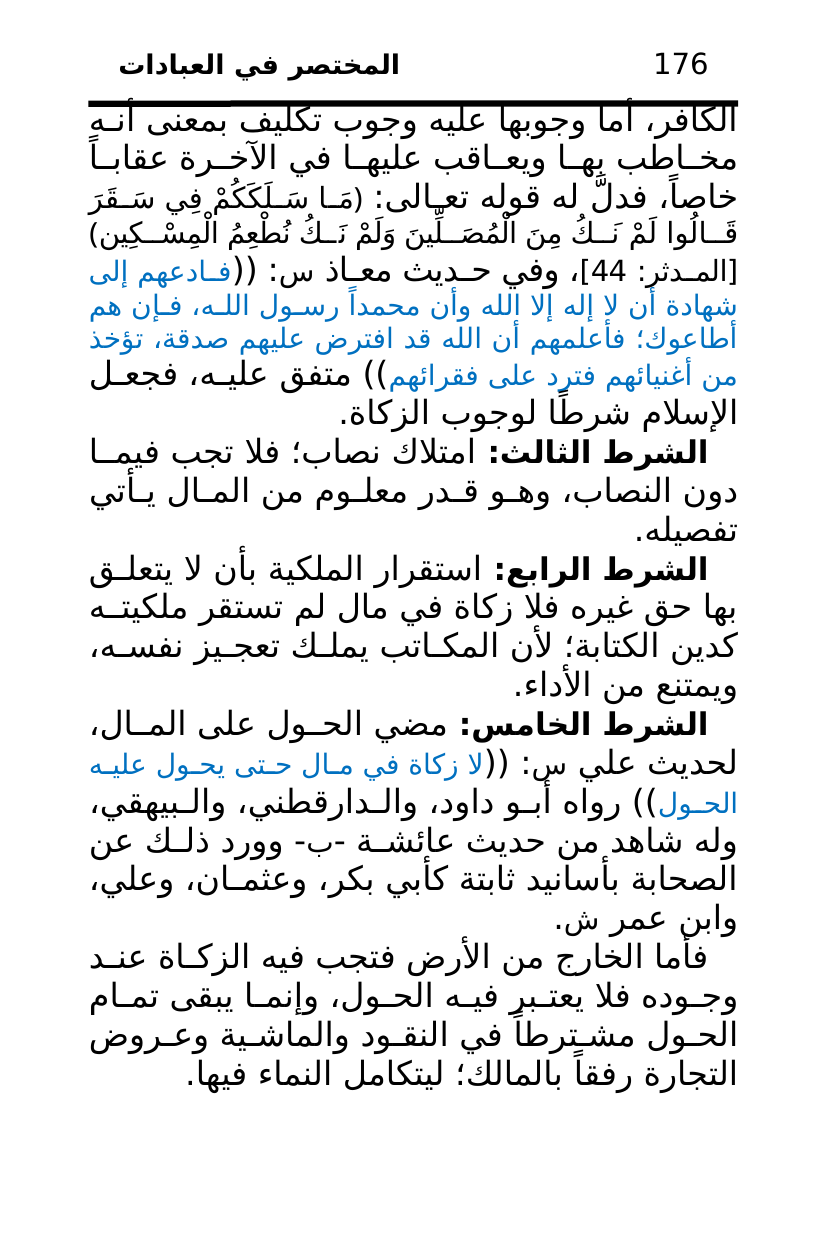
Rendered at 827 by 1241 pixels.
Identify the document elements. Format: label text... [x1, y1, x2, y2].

text الشرط الثالث: امتلاك نصاب؛ فلا تجب فيما دون النصاب، وهو قدر معلوم من المال يأتي تفصيله. [89, 432, 738, 549]
text الشرط الخامس: مضي الحول على المال، لحديث علي س: ((لا زكاة في مال حتى يحول عليه الحول)) رواه أبو داود، والدارقطني، والبيهقي، وله شاهد من حديث عائشة -ب- وورد ذلك عن الصحابة بأسانيد ثابتة كأبي بكر، وعثمان، وعلي، وابن عمر ش. [89, 704, 738, 938]
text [89, 100, 738, 432]
text فأما الخارج من الأرض فتجب فيه الزكاة عند وجوده فلا يعتبر فيه الحول، وإنما يبقى تمام الحول مشترطاً في النقود والماشية وعروض التجارة رفقاً بالمالك؛ ليتكامل النماء فيها. [89, 938, 738, 1093]
text الشرط الرابع: استقرار الملكية بأن لا يتعلق بها حق غيره فلا زكاة في مال لم تستقر ملكيته كدين الكتابة؛ لأن المكاتب يملك تعجيز نفسه، ويمتنع من الأداء. [89, 549, 738, 704]
